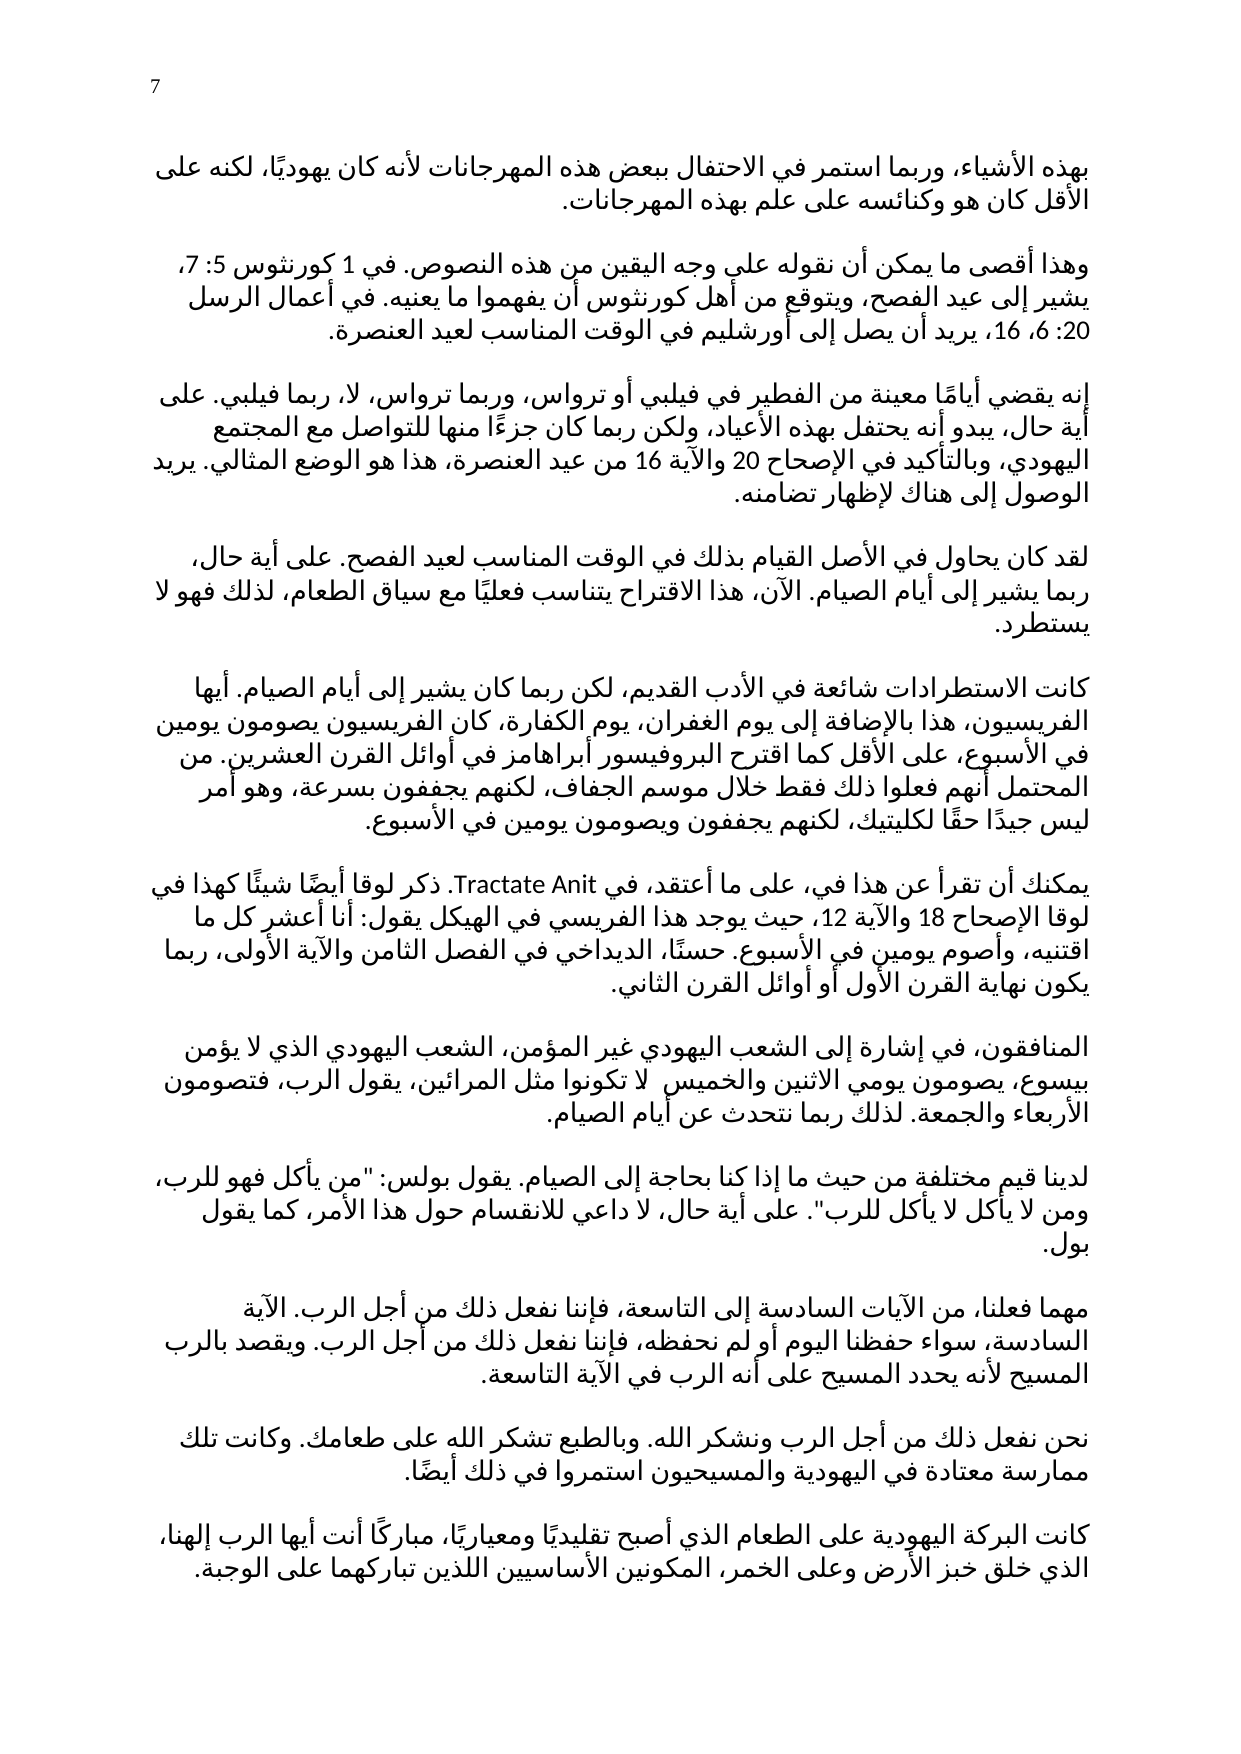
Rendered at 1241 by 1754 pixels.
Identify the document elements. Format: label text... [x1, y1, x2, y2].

text إنه يقضي أيامًا معينة من الفطير في فيلبي أو ترواس، وربما ترواس، لا، ربما فيلبي. على أية حال، يبدو أنه يحتفل بهذه الأعياد، ولكن ربما كان جزءًا منها للتواصل مع المجتمع اليهودي، وبالتأكيد في الإصحاح 20 والآية 16 من عيد العنصرة، هذا هو الوضع المثالي. يريد الوصول إلى هناك لإظهار تضامنه. [150, 377, 1090, 509]
text نحن نفعل ذلك من أجل الرب ونشكر الله. وبالطبع تشكر الله على طعامك. وكانت تلك ممارسة معتادة في اليهودية والمسيحيون استمروا في ذلك أيضًا. [150, 1421, 1090, 1487]
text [150, 150, 1090, 216]
text المنافقون، في إشارة إلى الشعب اليهودي غير المؤمن، الشعب اليهودي الذي لا يؤمن بيسوع، يصومون يومي الاثنين والخميس. لا تكونوا مثل المرائين، يقول الرب، فتصومون الأربعاء والجمعة. لذلك ربما نتحدث عن أيام الصيام. [150, 1030, 1090, 1129]
text مهما فعلنا، من الآيات السادسة إلى التاسعة، فإننا نفعل ذلك من أجل الرب. الآية السادسة، سواء حفظنا اليوم أو لم نحفظه، فإننا نفعل ذلك من أجل الرب. ويقصد بالرب المسيح لأنه يحدد المسيح على أنه الرب في الآية التاسعة. [150, 1291, 1090, 1390]
text يمكنك أن تقرأ عن هذا في، على ما أعتقد، في Tractate Anit. ذكر لوقا أيضًا شيئًا كهذا في لوقا الإصحاح 18 والآية 12، حيث يوجد هذا الفريسي في الهيكل يقول: أنا أعشر كل ما اقتنيه، وأصوم يومين في الأسبوع. حسنًا، الديداخي في الفصل الثامن والآية الأولى، ربما يكون نهاية القرن الأول أو أوائل القرن الثاني. [150, 867, 1090, 999]
text لدينا قيم مختلفة من حيث ما إذا كنا بحاجة إلى الصيام. يقول بولس: "من يأكل فهو للرب، ومن لا يأكل لا يأكل للرب". على أية حال، لا داعي للانقسام حول هذا الأمر، كما يقول بول. [150, 1161, 1090, 1259]
text لقد كان يحاول في الأصل القيام بذلك في الوقت المناسب لعيد الفصح. على أية حال، ربما يشير إلى أيام الصيام. الآن، هذا الاقتراح يتناسب فعليًا مع سياق الطعام، لذلك فهو لا يستطرد. [150, 541, 1090, 640]
text كانت الاستطرادات شائعة في الأدب القديم، لكن ربما كان يشير إلى أيام الصيام. أيها الفريسيون، هذا بالإضافة إلى يوم الغفران، يوم الكفارة، كان الفريسيون يصومون يومين في الأسبوع، على الأقل كما اقترح البروفيسور أبراهامز في أوائل القرن العشرين. من المحتمل أنهم فعلوا ذلك فقط خلال موسم الجفاف، لكنهم يجففون بسرعة، وهو أمر ليس جيدًا حقًا لكليتيك، لكنهم يجففون ويصومون يومين في الأسبوع. [150, 671, 1090, 836]
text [150, 1518, 1090, 1584]
text وهذا أقصى ما يمكن أن نقوله على وجه اليقين من هذه النصوص. في 1 كورنثوس 5: 7، يشير إلى عيد الفصح، ويتوقع من أهل كورنثوس أن يفهموا ما يعنيه. في أعمال الرسل 20: 6، 16، يريد أن يصل إلى أورشليم في الوقت المناسب لعيد العنصرة. [150, 247, 1090, 346]
